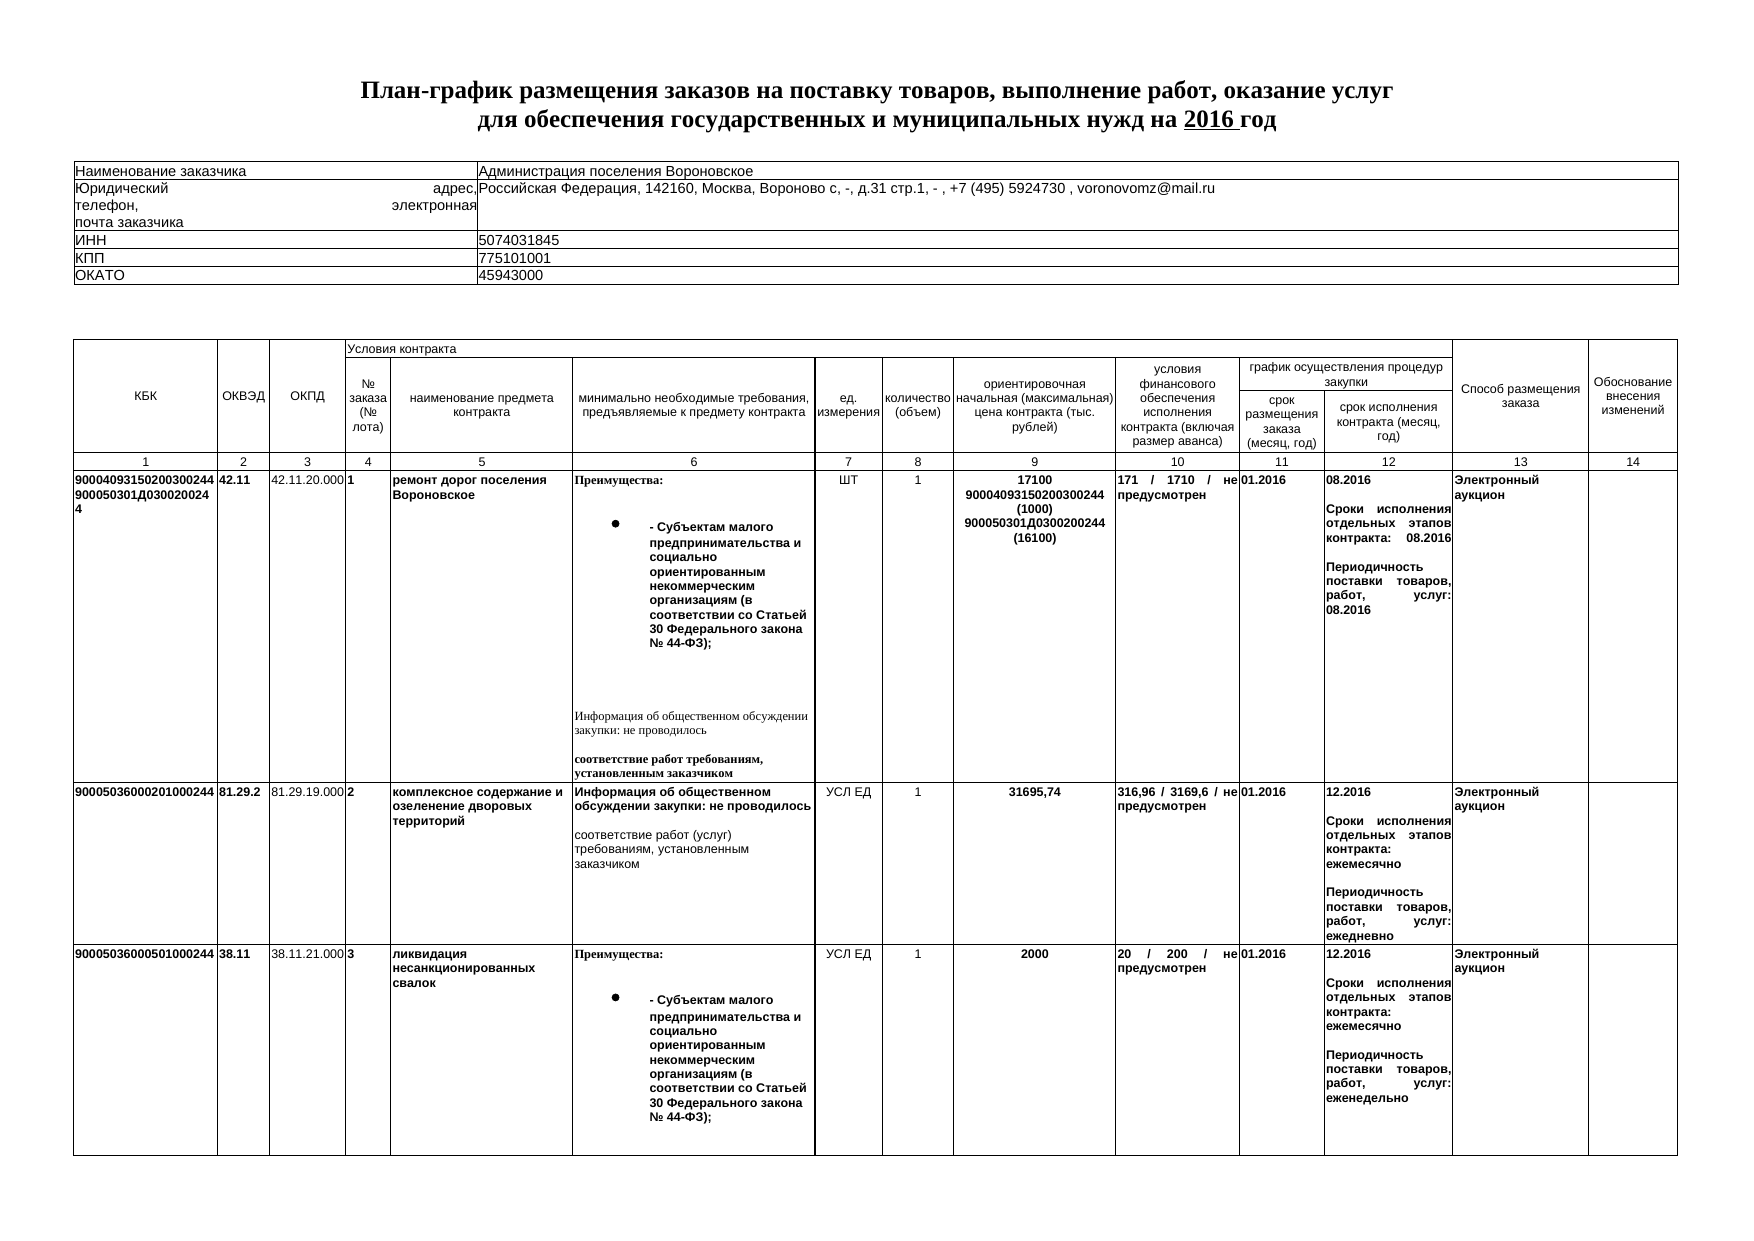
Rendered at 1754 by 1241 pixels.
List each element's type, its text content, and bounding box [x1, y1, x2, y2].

table_cell 4 [346, 453, 390, 470]
table_cell 38.11.21.000 [270, 945, 345, 1155]
table_cell 2 [346, 783, 390, 944]
table_cell срок размещения заказа (месяц, год) [1240, 391, 1324, 452]
table_cell 1 [883, 945, 953, 1155]
table_cell комплексное содержание и озеленение дворовых территорий [391, 783, 572, 944]
table_cell наименование предмета контракта [391, 358, 572, 452]
table_cell 2 [218, 453, 269, 470]
table_cell 31695,74 [954, 783, 1115, 944]
table_cell условия финансового обеспечения исполнения контракта (включая размер аванса) [1116, 358, 1239, 452]
table_cell 1 [74, 453, 217, 470]
table_cell ремонт дорог поселения Вороновское [391, 471, 572, 782]
table_cell 11 [1240, 453, 1324, 470]
table_cell 90005036000201000244 [74, 783, 217, 944]
table_cell 12 [1325, 453, 1452, 470]
table_cell 45943000 [478, 267, 1678, 284]
table_cell 17100 90004093150200300244 (1000) 900050301Д0300200244 (16100) [954, 471, 1115, 782]
table_header КБК [74, 340, 217, 452]
table_header Обоснование внесения изменений [1589, 340, 1677, 452]
table_cell Электронный аукцион [1453, 783, 1588, 944]
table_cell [573, 945, 814, 1155]
table_cell 5074031845 [478, 231, 1678, 248]
table_cell 13 [1453, 453, 1588, 470]
table_cell 81.29.2 [218, 783, 269, 944]
table_cell ШТ [816, 471, 882, 782]
table_cell срок исполнения контракта (месяц, год) [1325, 391, 1452, 452]
table_cell 3 [270, 453, 345, 470]
table_cell Российская Федерация, 142160, Москва, Вороново с, -, д.31 стр.1, - , +7 (495) 5924730 , voronovomz@mail.ru [478, 180, 1678, 230]
table_cell 1 [346, 471, 390, 782]
table_cell 7 [816, 453, 882, 470]
table_cell ед. измерения [816, 358, 882, 452]
table_cell 1 [883, 783, 953, 944]
table_cell КПП [75, 249, 477, 266]
table_cell 01.2016 [1240, 783, 1324, 944]
table_cell 9 [954, 453, 1115, 470]
table_cell 6 [573, 453, 814, 470]
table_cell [1325, 945, 1452, 1155]
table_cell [391, 945, 572, 1155]
table_cell количество (объем) [883, 358, 953, 452]
table_cell [1589, 471, 1677, 782]
table_header ОКПД [270, 340, 345, 452]
table_cell 8 [883, 453, 953, 470]
table_cell 1 [883, 471, 953, 782]
table_cell УСЛ ЕД [816, 783, 882, 944]
table_cell [1589, 945, 1677, 1155]
table_cell 10 [1116, 453, 1239, 470]
table_cell [1589, 783, 1677, 944]
table_cell 38.11 [218, 945, 269, 1155]
table_header Администрация поселения Вороновское [478, 162, 1678, 179]
table_cell минимально необходимые требования, предъявляемые к предмету контракта [573, 358, 814, 452]
table_header Условия контракта [346, 340, 1452, 357]
table_cell 12.2016 Сроки исполнения отдельных этапов контракта: ежемесячно Периодичность поставки товаров, работ, услуг: ежедневно [1325, 783, 1452, 944]
table_cell 42.11.20.000 [270, 471, 345, 782]
table_cell 01.2016 [1240, 471, 1324, 782]
table_cell 2000 [954, 945, 1115, 1155]
table_cell 90004093150200300244 900050301Д0300200244 [74, 471, 217, 782]
table_cell 316,96 / 3169,6 / не предусмотрен [1116, 783, 1239, 944]
table_cell ОКАТО [75, 267, 477, 284]
table_cell ИНН [75, 231, 477, 248]
table_cell 42.11 [218, 471, 269, 782]
table_cell 3 [346, 945, 390, 1155]
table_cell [1116, 945, 1239, 1155]
table_cell 81.29.19.000 [270, 783, 345, 944]
table_cell № заказа (№ лота) [346, 358, 390, 452]
table_cell 14 [1589, 453, 1677, 470]
table_cell 08.2016 Сроки исполнения отдельных этапов контракта: 08.2016 Периодичность поставки товаров, работ, услуг: 08.2016 [1325, 471, 1452, 782]
table_cell Юридический адрес, телефон, электронная почта заказчика [75, 180, 477, 230]
text План-график размещения заказов на поставку товаров, выполнение работ, оказание услуг для обеспечения государственных и муниципальных нужд на 2016 год [75, 75, 1679, 132]
table_cell 5 [391, 453, 572, 470]
table_header Способ размещения заказа [1453, 340, 1588, 452]
table_cell 171 / 1710 / не предусмотрен [1116, 471, 1239, 782]
table_cell УСЛ ЕД [816, 945, 882, 1155]
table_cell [74, 945, 217, 1155]
table_cell Информация об общественном обсуждении закупки: не проводилось соответствие работ (услуг) требованиям, установленным заказчиком [573, 783, 814, 944]
table_cell Электронный аукцион [1453, 945, 1588, 1155]
table_header ОКВЭД [218, 340, 269, 452]
table_cell 775101001 [478, 249, 1678, 266]
table_cell график осуществления процедур закупки [1240, 358, 1452, 390]
table_cell 01.2016 [1240, 945, 1324, 1155]
table_cell ориентировочная начальная (максимальная) цена контракта (тыс. рублей) [954, 358, 1115, 452]
table_header Наименование заказчика [75, 162, 477, 179]
table_cell Электронный аукцион [1453, 471, 1588, 782]
table_cell Преимущества: - Субъектам малого предпринимательства и социально ориентированным некоммерческим организациям (в соответствии со Статьей 30 Федерального закона № 44-ФЗ); Информация об общественном обсуждении закупки: не проводилось соответствие работ требованиям, установленным заказчиком [573, 471, 814, 782]
